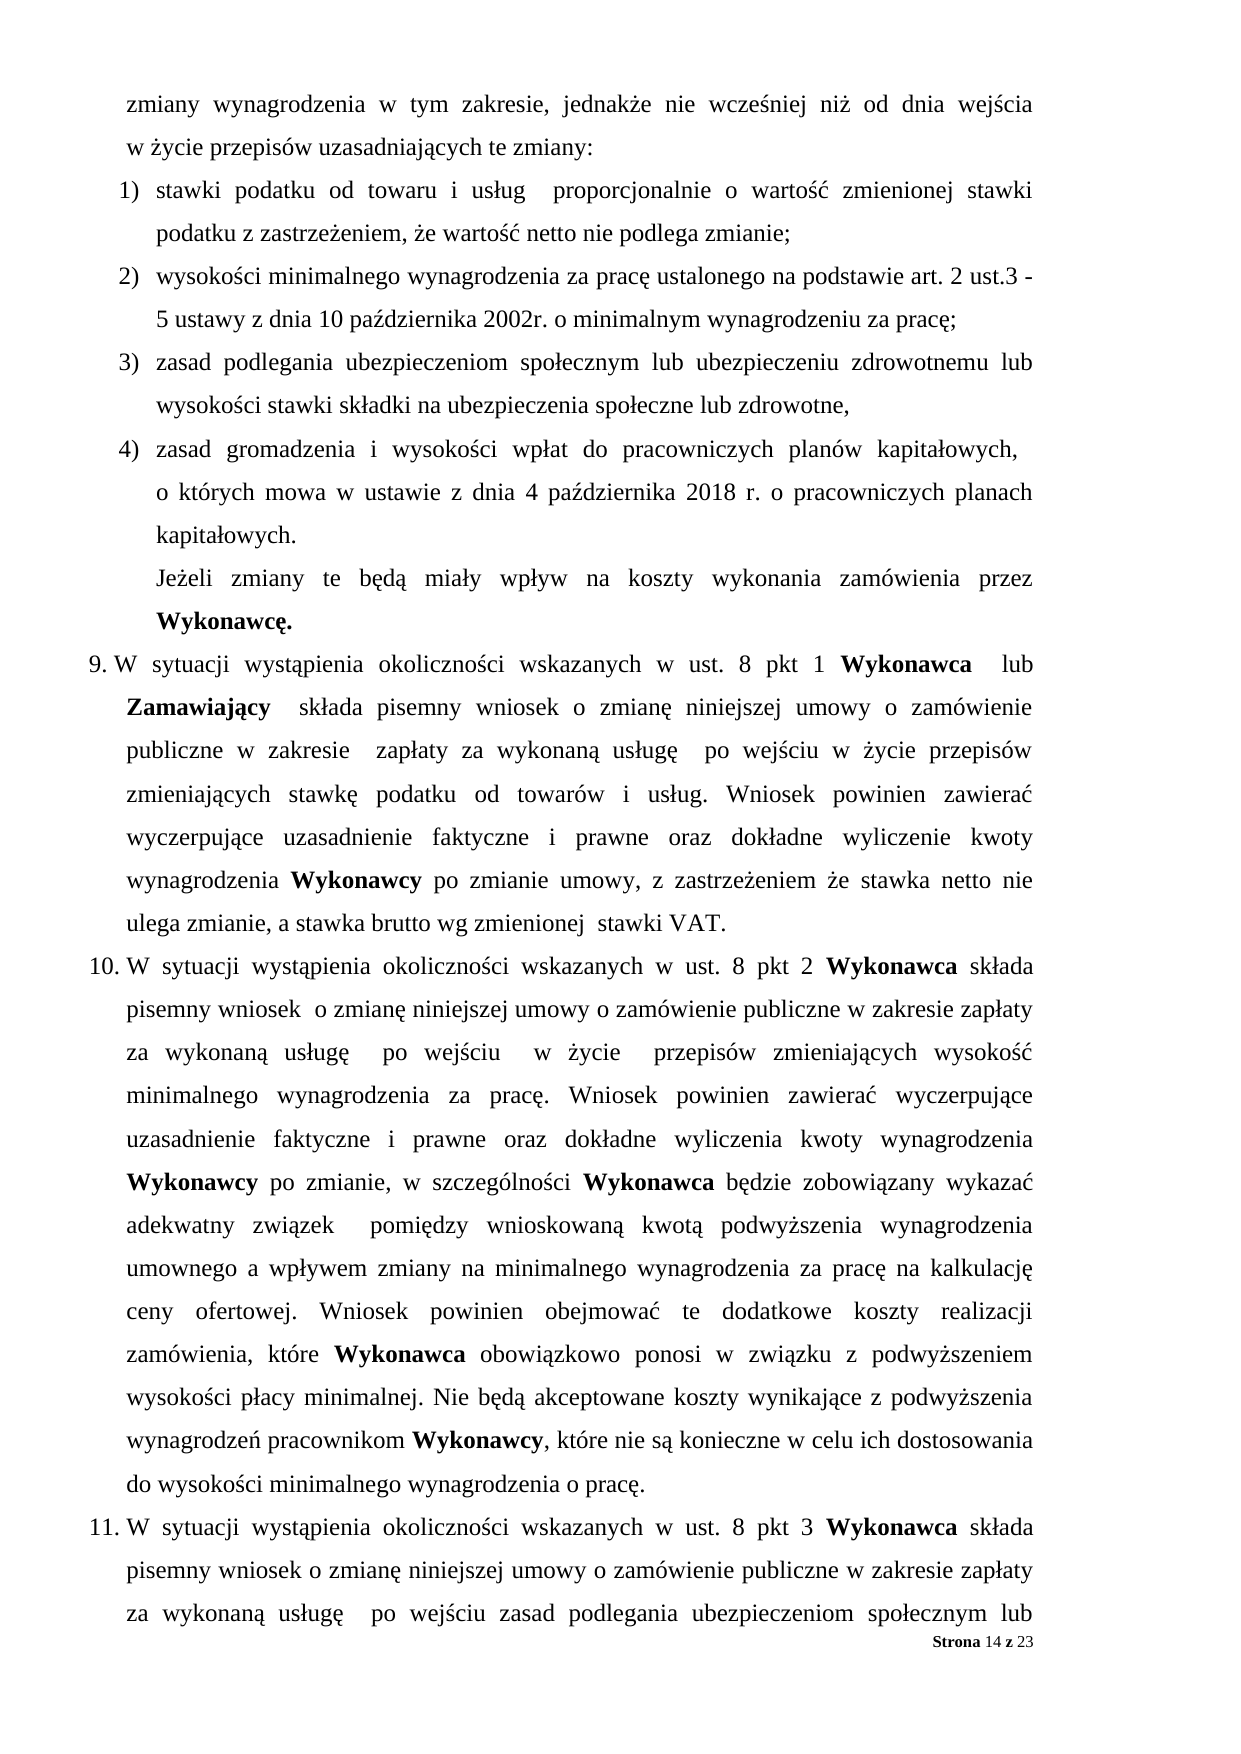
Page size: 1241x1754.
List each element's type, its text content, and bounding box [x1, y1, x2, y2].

list zasad gromadzenia i wysokości wpłat do pracowniczych planów kapitałowych, o których mowa w ustawie z dnia 4 października 2018 r. o pracowniczych planach kapitałowych. [118, 434, 1033, 549]
list Jeżeli zmiany te będą miały wpływ na koszty wykonania zamówienia przez Wykonawcę. [156, 563, 1033, 635]
list wysokości minimalnego wynagrodzenia za pracę ustalonego na podstawie art. 2 ust.3 - 5 ustawy z dnia 10 października 2002r. o minimalnym wynagrodzeniu za pracę; [118, 261, 1033, 333]
list W sytuacji wystąpienia okoliczności wskazanych w ust. 8 pkt 1 Wykonawca lub Zamawiający składa pisemny wniosek o zmianę niniejszej umowy o zamówienie publiczne w zakresie zapłaty za wykonaną usługę po wejściu w życie przepisów zmieniających stawkę podatku od towarów i usług. Wniosek powinien zawierać wyczerpujące uzasadnienie faktyczne i prawne oraz dokładne wyliczenie kwoty wynagrodzenia Wykonawcy po zmianie umowy, z zastrzeżeniem że stawka netto nie ulega zmianie, a stawka brutto wg zmienionej stawki VAT. [89, 649, 1033, 937]
list zasad podlegania ubezpieczeniom społecznym lub ubezpieczeniu zdrowotnemu lub wysokości stawki składki na ubezpieczenia społeczne lub zdrowotne, [118, 347, 1033, 419]
list stawki podatku od towaru i usług proporcjonalnie o wartość zmienionej stawki podatku z zastrzeżeniem, że wartość netto nie podlega zmianie; [118, 175, 1033, 247]
list W sytuacji wystąpienia okoliczności wskazanych w ust. 8 pkt 2 Wykonawca składa pisemny wniosek o zmianę niniejszej umowy o zamówienie publiczne w zakresie zapłaty za wykonaną usługę po wejściu w życie przepisów zmieniających wysokość minimalnego wynagrodzenia za pracę. Wniosek powinien zawierać wyczerpujące uzasadnienie faktyczne i prawne oraz dokładne wyliczenia kwoty wynagrodzenia Wykonawcy po zmianie, w szczególności Wykonawca będzie zobowiązany wykazać adekwatny związek pomiędzy wnioskowaną kwotą podwyższenia wynagrodzenia umownego a wpływem zmiany na minimalnego wynagrodzenia za pracę na kalkulację ceny ofertowej. Wniosek powinien obejmować te dodatkowe koszty realizacji zamówienia, które Wykonawca obowiązkowo ponosi w związku z podwyższeniem wysokości płacy minimalnej. Nie będą akceptowane koszty wynikające z podwyższenia wynagrodzeń pracownikom Wykonawcy, które nie są konieczne w celu ich dostosowania do wysokości minimalnego wynagrodzenia o pracę. [89, 951, 1033, 1497]
